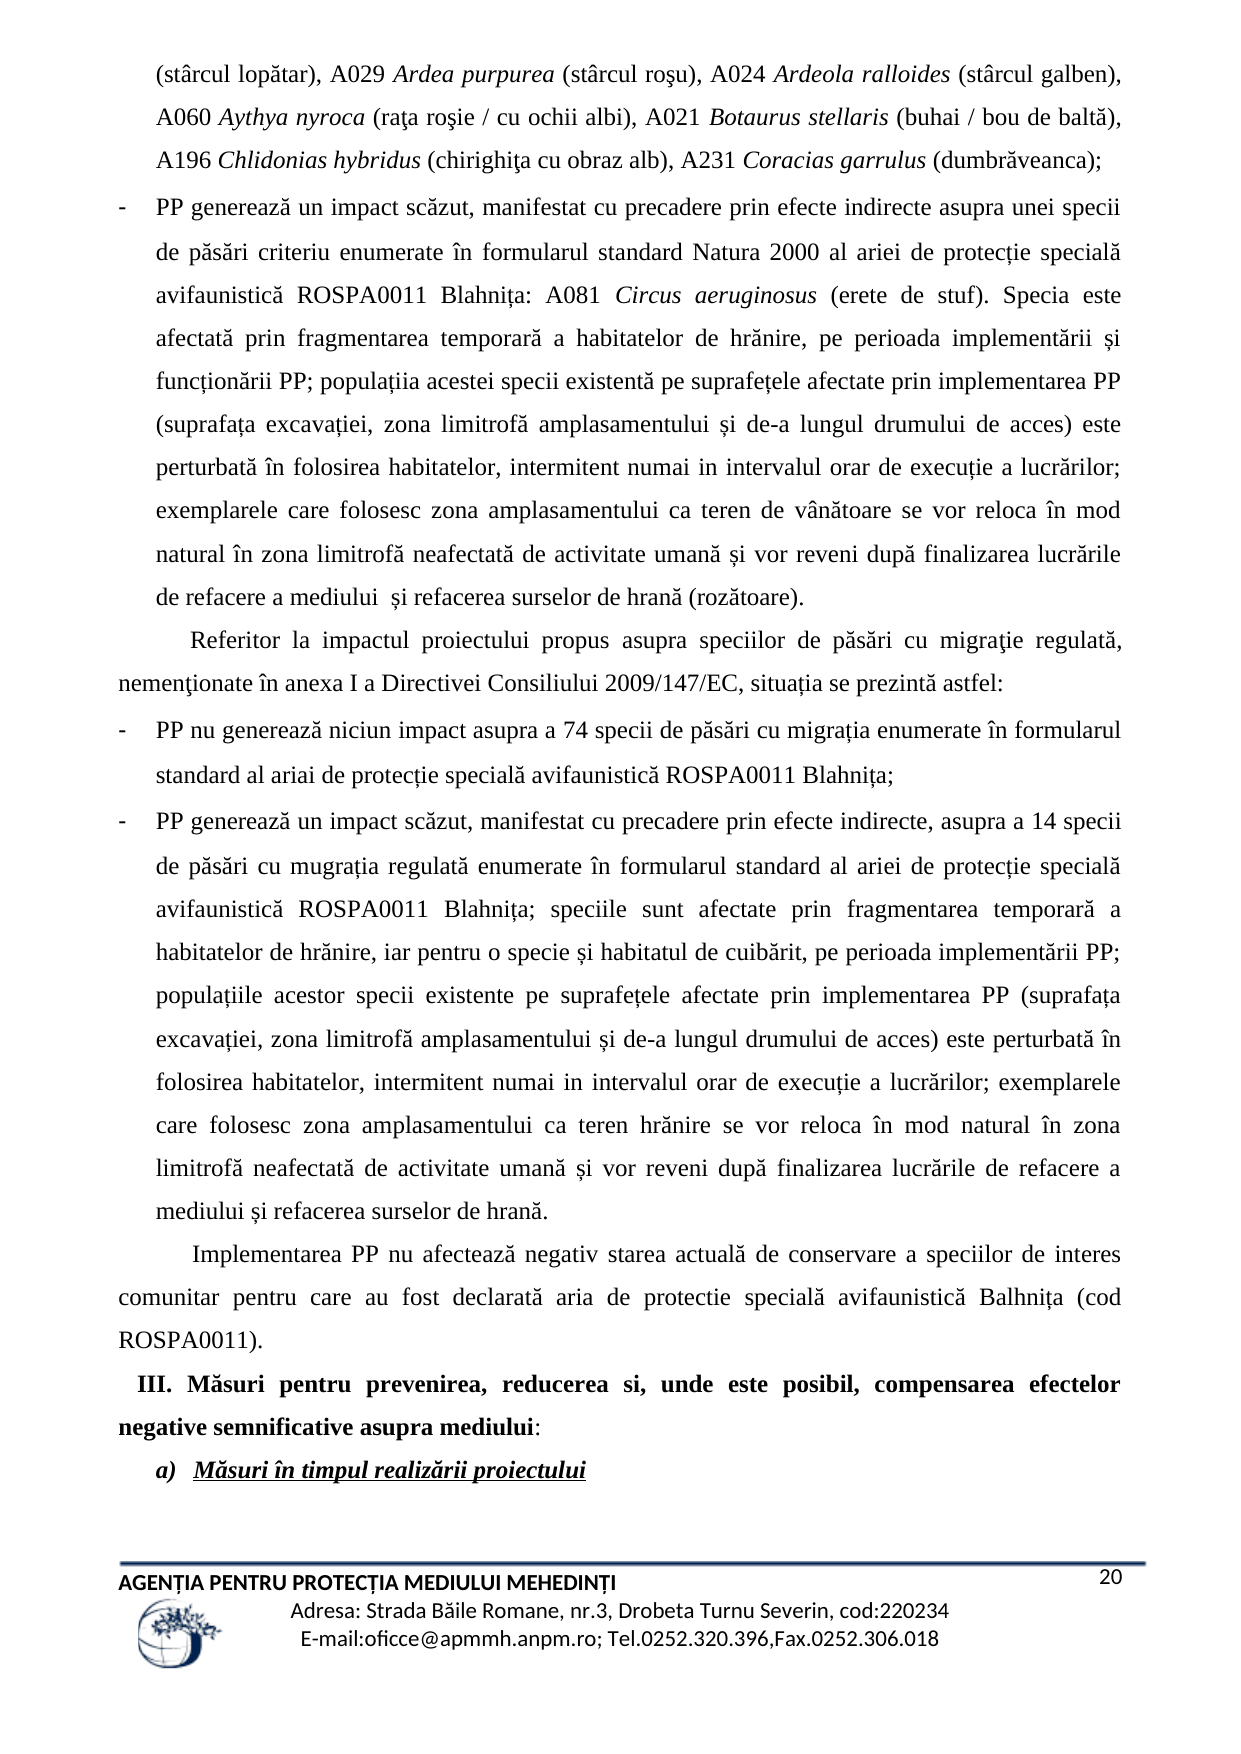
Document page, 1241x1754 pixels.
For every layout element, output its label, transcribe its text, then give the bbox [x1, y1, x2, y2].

text Referitor la impactul proiectului propus asupra speciilor de păsări cu migraţie regulată, nemenţionate în anexa I a Directivei Consiliului 2009/147/EC, situația se prezintă astfel: [118, 625, 1122, 697]
text III. Măsuri pentru prevenirea, reducerea si, unde este posibil, compensarea efectelor negative semnificative asupra mediului: [118, 1369, 1122, 1441]
picture [118, 1561, 1150, 1569]
picture [136, 1596, 223, 1667]
text Implementarea PP nu afectează negativ starea actuală de conservare a speciilor de interes comunitar pentru care au fost declarată aria de protectie specială avifaunistică Balhnița (cod ROSPA0011). [118, 1239, 1122, 1354]
list PP nu generează niciun impact asupra a 74 specii de păsări cu migrația enumerate în formularul standard al ariai de protecție specială avifaunistică ROSPA0011 Blahnița; [118, 711, 1122, 788]
list Măsuri în timpul realizării proiectului [156, 1455, 1122, 1484]
list PP generează un impact scăzut, manifestat cu precadere prin efecte indirecte asupra unei specii de păsări criteriu enumerate în formularul standard Natura 2000 al ariei de protecție specială avifaunistică ROSPA0011 Blahnița: A081 Circus aeruginosus (erete de stuf). Specia este afectată prin fragmentarea temporară a habitatelor de hrănire, pe perioada implementării și funcționării PP; populațiia acestei specii existentă pe suprafețele afectate prin implementarea PP (suprafața excavației, zona limitrofă amplasamentului și de-a lungul drumului de acces) este perturbată în folosirea habitatelor, intermitent numai in intervalul orar de execuție a lucrărilor; exemplarele care folosesc zona amplasamentului ca teren de vânătoare se vor reloca în mod natural în zona limitrofă neafectată de activitate umană și vor reveni după finalizarea lucrările de refacere a mediului și refacerea surselor de hrană (rozătoare). [118, 188, 1122, 611]
list PP generează un impact scăzut, manifestat cu precadere prin efecte indirecte, asupra a 14 specii de păsări cu mugrația regulată enumerate în formularul standard al ariei de protecție specială avifaunistică ROSPA0011 Blahnița; speciile sunt afectate prin fragmentarea temporară a habitatelor de hrănire, iar pentru o specie și habitatul de cuibărit, pe perioada implementării PP; populațiile acestor specii existente pe suprafețele afectate prin implementarea PP (suprafața excavației, zona limitrofă amplasamentului și de-a lungul drumului de acces) este perturbată în folosirea habitatelor, intermitent numai in intervalul orar de execuție a lucrărilor; exemplarele care folosesc zona amplasamentului ca teren hrănire se vor reloca în mod natural în zona limitrofă neafectată de activitate umană și vor reveni după finalizarea lucrările de refacere a mediului și refacerea surselor de hrană. [118, 803, 1122, 1225]
